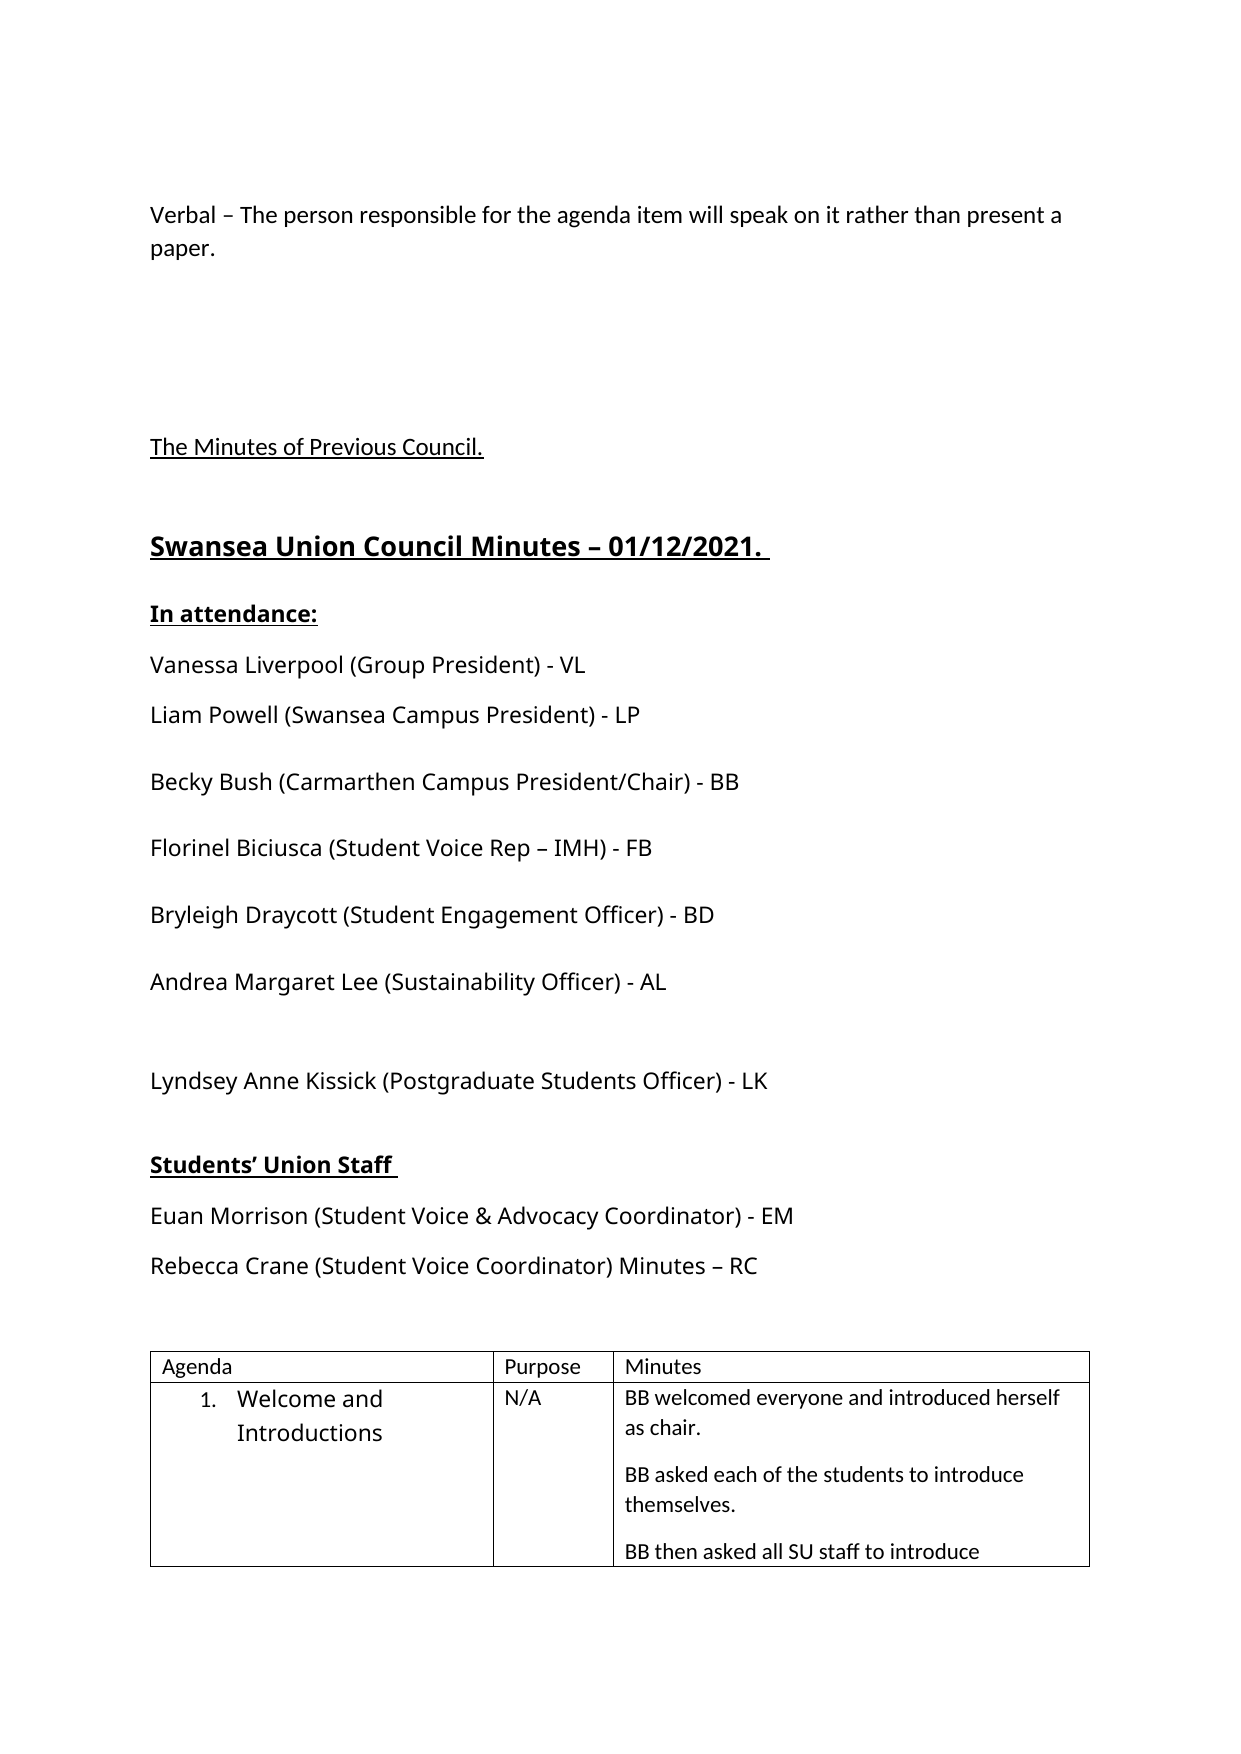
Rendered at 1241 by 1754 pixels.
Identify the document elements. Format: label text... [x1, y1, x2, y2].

text Liam Powell (Swansea Campus President) - LP [150, 699, 1090, 730]
table_header Purpose [494, 1352, 613, 1382]
text The Minutes of Previous Council. [150, 431, 1090, 461]
text Bryleigh Draycott (Student Engagement Officer) - BD [150, 899, 1090, 930]
text Rebecca Crane (Student Voice Coordinator) Minutes – RC [150, 1250, 1090, 1282]
text Becky Bush (Carmarthen Campus President/Chair) - BB [150, 766, 1090, 797]
table_cell N/A [494, 1383, 613, 1566]
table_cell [614, 1383, 1089, 1566]
text Verbal – The person responsible for the agenda item will speak on it rather than present a paper. [150, 199, 1090, 263]
table_header Agenda [151, 1352, 493, 1382]
text Andrea Margaret Lee (Sustainability Officer) - AL [150, 966, 1090, 997]
text In attendance: [150, 598, 1090, 629]
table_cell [151, 1383, 493, 1566]
text Florinel Biciusca (Student Voice Rep – IMH) - FB [150, 832, 1090, 864]
text Lyndsey Anne Kissick (Postgraduate Students Officer) - LK [150, 1065, 1090, 1097]
text Euan Morrison (Student Voice & Advocacy Coordinator) - EM [150, 1200, 1090, 1231]
table_header Minutes [614, 1352, 1089, 1382]
text Vanessa Liverpool (Group President) - VL [150, 649, 1090, 680]
text Swansea Union Council Minutes – 01/12/2021. [150, 527, 1090, 564]
text Students’ Union Staff [150, 1149, 1090, 1181]
